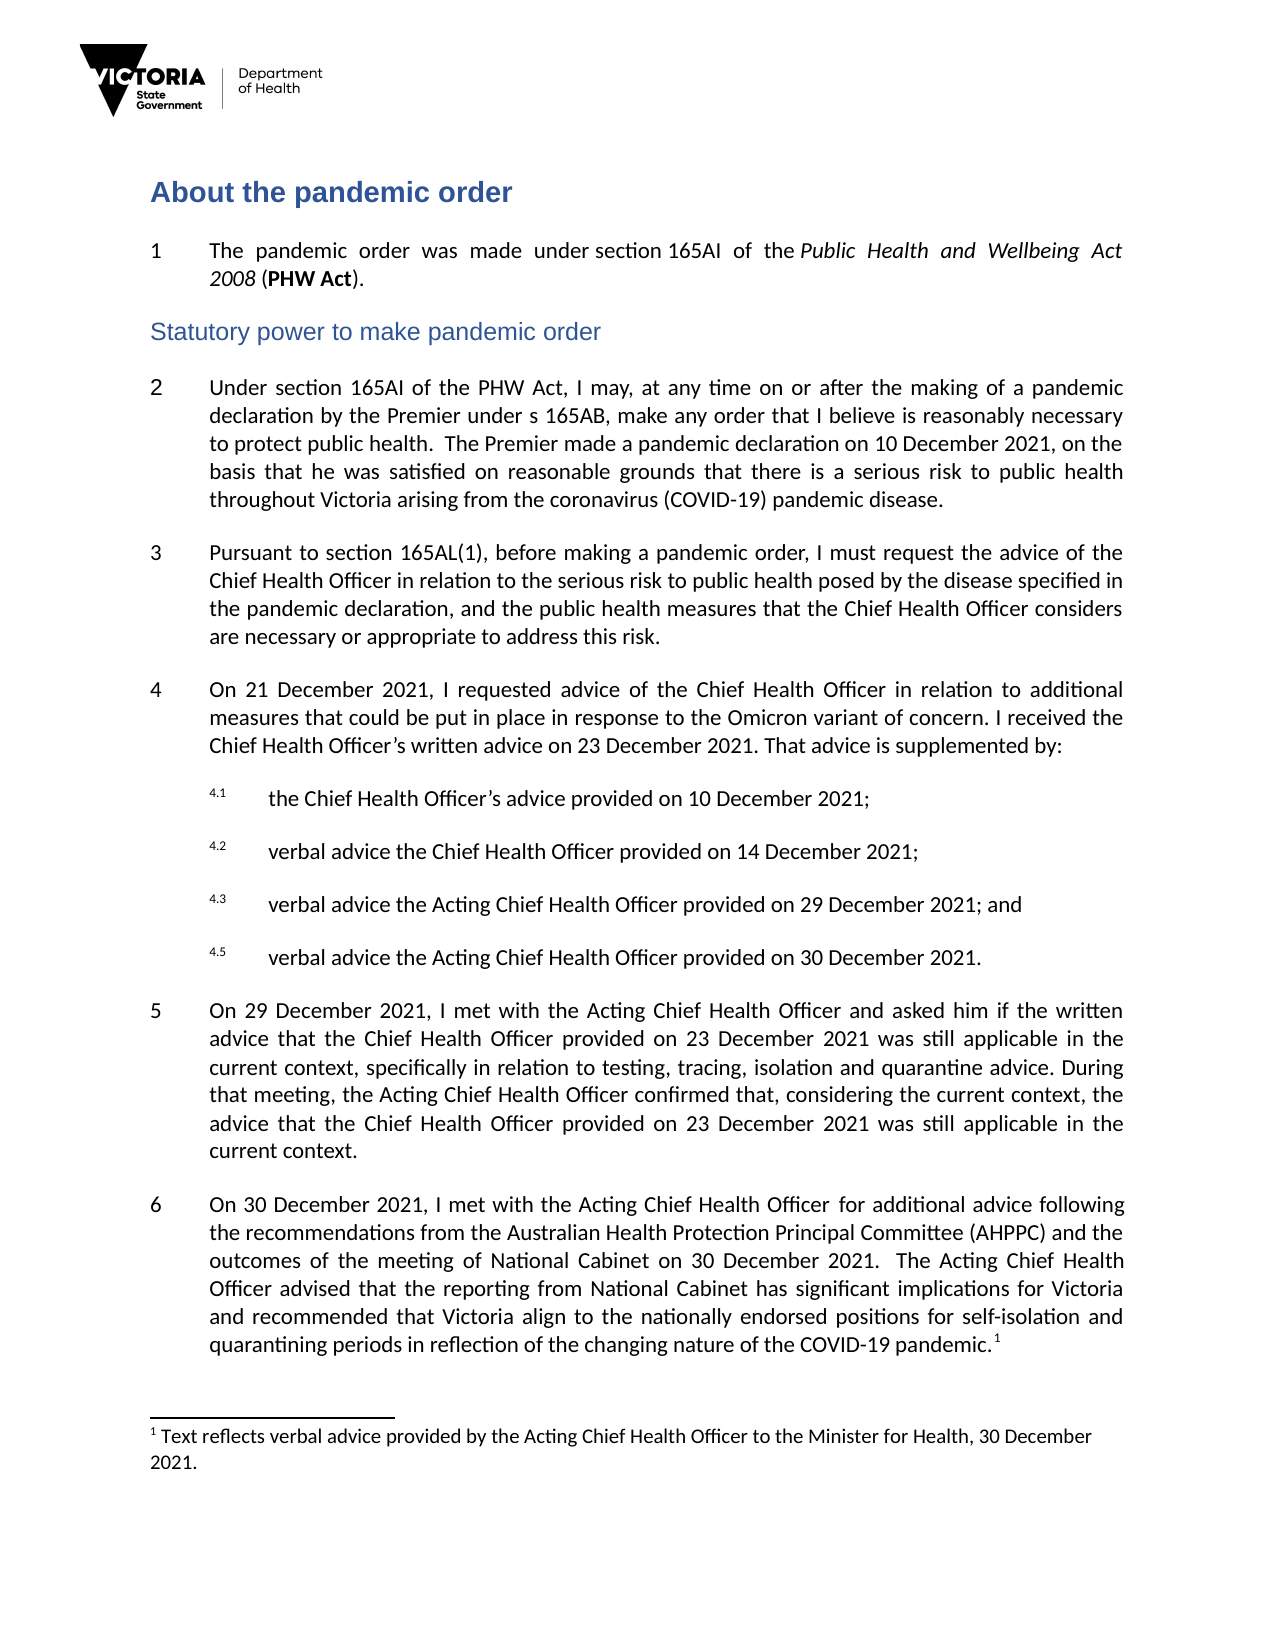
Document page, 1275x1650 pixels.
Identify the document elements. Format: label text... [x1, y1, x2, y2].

list verbal advice the Chief Health Officer provided on 14 December 2021; [209, 837, 1125, 866]
list On 21 December 2021, I requested advice of the Chief Health Officer in relation to additional measures that could be put in place in response to the Omicron variant of concern. I received the Chief Health Officer’s written advice on 23 December 2021. That advice is supplemented by: [150, 675, 1125, 759]
picture [79, 44, 323, 117]
list Under section 165AI of the PHW Act, I may, at any time on or after the making of a pandemic declaration by the Premier under s 165AB, make any order that I believe is reasonably necessary to protect public health. The Premier made a pandemic declaration on 10 December 2021, on the basis that he was satisfied on reasonable grounds that there is a serious risk to public health throughout Victoria arising from the coronavirus (COVID-19) pandemic disease. [150, 373, 1125, 513]
list Pursuant to section 165AL(1), before making a pandemic order, I must request the advice of the Chief Health Officer in relation to the serious risk to public health posed by the disease specified in the pandemic declaration, and the public health measures that the Chief Health Officer considers are necessary or appropriate to address this risk. [150, 538, 1125, 650]
list On 29 December 2021, I met with the Acting Chief Health Officer and asked him if the written advice that the Chief Health Officer provided on 23 December 2021 was still applicable in the current context, specifically in relation to testing, tracing, isolation and quarantine advice. During that meeting, the Acting Chief Health Officer confirmed that, considering the current context, the advice that the Chief Health Officer provided on 23 December 2021 was still applicable in the current context. [150, 997, 1125, 1165]
subtitle Statutory power to make pandemic order [150, 317, 1125, 346]
list verbal advice the Acting Chief Health Officer provided on 30 December 2021. [209, 943, 1125, 972]
list verbal advice the Acting Chief Health Officer provided on 29 December 2021; and [209, 891, 1125, 918]
list On 30 December 2021, I met with the Acting Chief Health Officer for additional advice following the recommendations from the Australian Health Protection Principal Committee (AHPPC) and the outcomes of the meeting of National Cabinet on 30 December 2021. The Acting Chief Health Officer advised that the reporting from National Cabinet has significant implications for Victoria and recommended that Victoria align to the nationally endorsed positions for self-isolation and quarantining periods in reflection of the changing nature of the COVID-19 pandemic. [150, 1190, 1125, 1358]
list the Chief Health Officer’s advice provided on 10 December 2021; [209, 784, 1125, 812]
list The pandemic order was made under section 165AI of the Public Health and Wellbeing Act 2008 (PHW Act). [150, 236, 1125, 292]
subtitle About the pandemic order [150, 175, 1125, 208]
